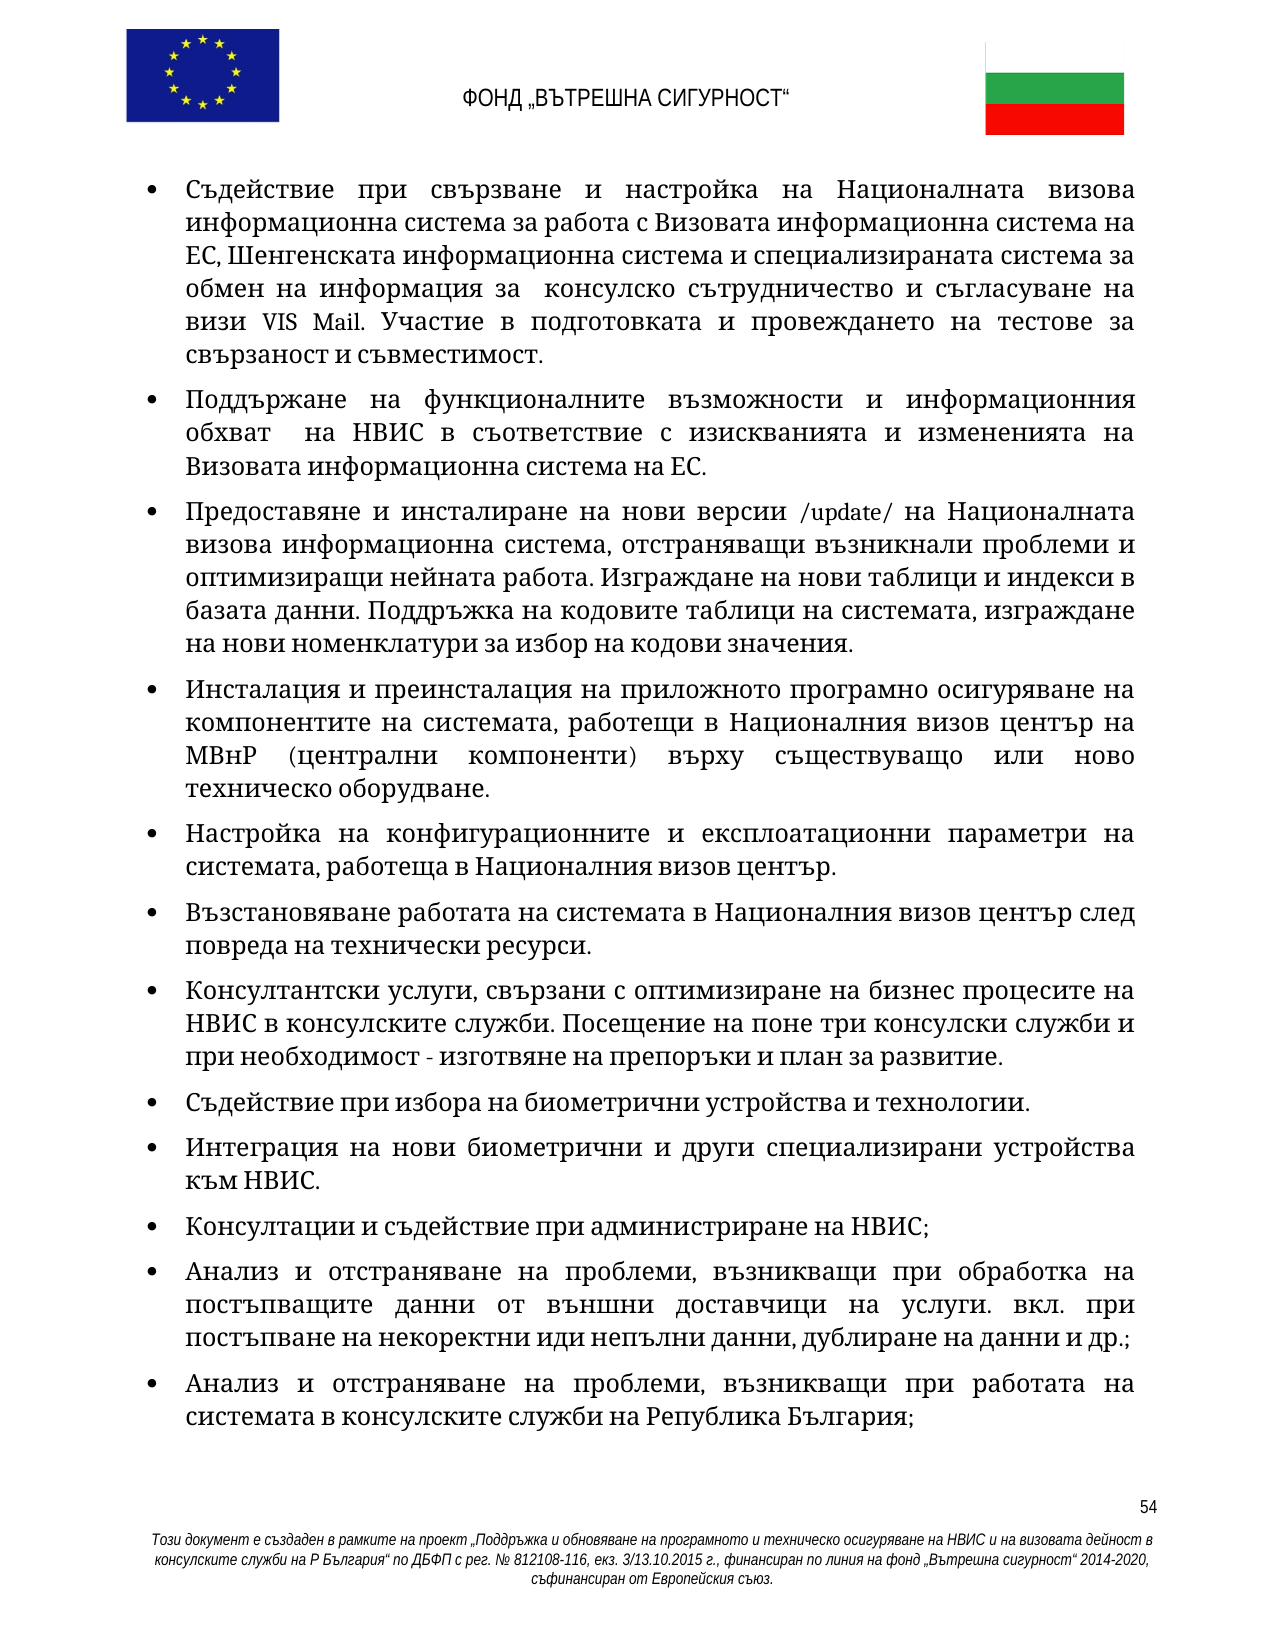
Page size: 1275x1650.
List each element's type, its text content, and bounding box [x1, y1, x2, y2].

list Възстановяване работата на системата в Националния визов център след повреда на технически ресурси. [148, 899, 1136, 960]
list Съдействие при избора на биометрични устройства и технологии. [148, 1089, 1136, 1117]
list Съдействие при свързване и настройка на Националната визова информационна система за работа с Визовата информационна система на ЕС, Шенгенската информационна система и специализираната система за обмен на информация за консулско сътрудничество и съгласуване на визи VIS Mail. Участие в подготовката и провеждането на тестове за свързаност и съвместимост. [148, 176, 1136, 369]
list Консултантски услуги, свързани с оптимизиране на бизнес процесите на НВИС в консулските служби. Посещение на поне три консулски служби и при необходимост - изготвяне на препоръки и план за развитие. [148, 977, 1136, 1072]
list Анализ и отстраняване на проблеми, възникващи при работата на системата в консулските служби на Република България; [148, 1370, 1136, 1432]
list Предоставяне и инсталиране на нови версии /update/ на Националната визова информационна система, отстраняващи възникнали проблеми и оптимизиращи нейната работа. Изграждане на нови таблици и индекси в базата данни. Поддръжка на кодовите таблици на системата, изграждане на нови номенклатури за избор на кодови значения. [148, 498, 1136, 659]
list Инсталация и преинсталация на приложното програмно осигуряване на компонентите на системата, работещи в Националния визов център на МВнР (централни компоненти) върху съществуващо или ново техническо оборудване. [148, 676, 1136, 803]
list Настройка на конфигурационните и експлоатационни параметри на системата, работеща в Националния визов център. [148, 820, 1136, 882]
list Поддържане на функционалните възможности и информационния обхват на НВИС в съответствие с изискванията и измененията на Визовата информационна система на ЕС. [148, 386, 1136, 481]
list Интеграция на нови биометрични и други специализирани устройства към НВИС. [148, 1134, 1136, 1196]
picture [123, 29, 282, 125]
picture [985, 42, 1125, 135]
list Консултации и съдействие при администриране на НВИС; [148, 1213, 1136, 1242]
list Анализ и отстраняване на проблеми, възникващи при обработка на постъпващите данни от външни доставчици на услуги. вкл. при постъпване на некоректни иди непълни данни, дублиране на данни и др.; [148, 1258, 1136, 1353]
